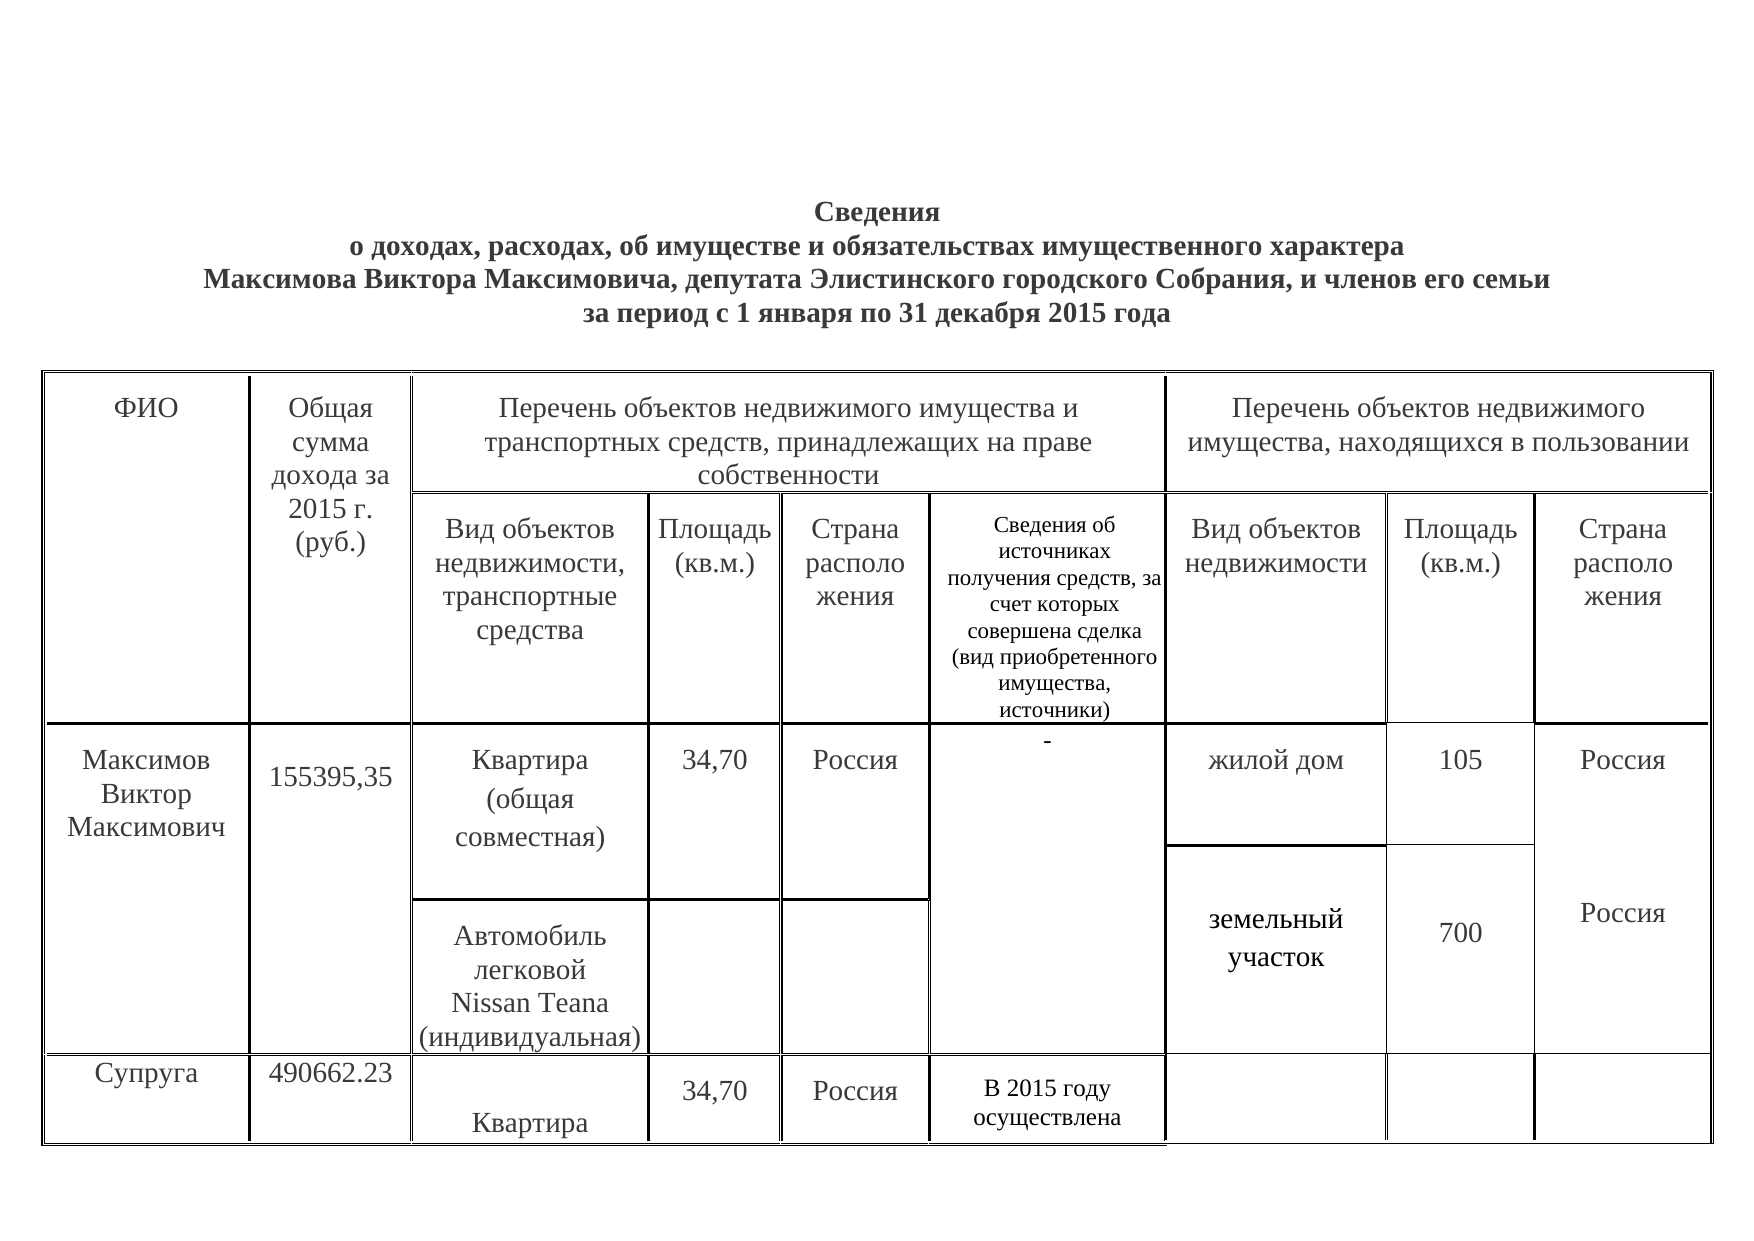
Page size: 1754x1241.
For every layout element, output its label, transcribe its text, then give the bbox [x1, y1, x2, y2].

table_cell Страна располо жения [783, 494, 928, 722]
table_cell 700 [1387, 845, 1534, 1052]
table_cell 34,70 [650, 725, 779, 898]
table_cell [650, 901, 779, 1052]
table_cell Сведения об источниках получения средств, за счет которых совершена сделка (вид приобретенного имущества, источники) [931, 494, 1164, 722]
table_cell [1387, 1054, 1534, 1142]
table_cell Максимов Виктор Максимович [45, 722, 248, 1052]
table_cell Вид объектов недвижимости, транспортные средства [413, 494, 647, 722]
table_cell [783, 901, 928, 1052]
table_header Перечень объектов недвижимого имущества и транспортных средств, принадлежащих на праве собственности [412, 373, 1165, 491]
table_cell Вид объектов недвижимости [1167, 494, 1385, 722]
table_cell Площадь (кв.м.) [650, 494, 779, 722]
table_cell 34,70 [648, 1053, 781, 1142]
table_cell земельный участок [1167, 898, 1386, 1052]
table_cell Площадь (кв.м.) [1388, 494, 1533, 722]
table_cell [1534, 1054, 1710, 1142]
table_cell [1165, 1054, 1387, 1142]
table_cell 490662.23 [249, 1056, 412, 1142]
table_cell Супруга [45, 1053, 249, 1142]
table_cell Россия Россия [1535, 722, 1710, 1052]
table_header Общая сумма дохода за 2015 г. (руб.) [249, 373, 412, 722]
table_cell Россия [781, 1056, 929, 1142]
table_header ФИО [45, 373, 249, 722]
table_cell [412, 1056, 648, 1142]
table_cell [929, 1056, 1165, 1142]
table_cell Автомобиль легковой Nissan Teana (индивидуальная) [413, 901, 647, 1052]
text Сведения о доходах, расходах, об имуществе и обязательствах имущественного характера Максимова Виктора Максимовича, депутата Элистинского городского Собрания, и членов его семьи за период с 1 января по 31 декабря 2015 года [118, 194, 1636, 328]
table_cell Страна располо жения [1534, 491, 1712, 722]
table_cell 155395,35 [251, 725, 410, 1052]
table_cell жилой дом [1167, 725, 1386, 844]
table_header Перечень объектов недвижимого имущества, находящихся в пользовании [1165, 373, 1710, 491]
table_cell Россия [783, 725, 928, 898]
table_cell - [931, 725, 1164, 1052]
table_cell 105 [1387, 723, 1534, 844]
table_cell Квартира (общая совместная) [413, 725, 647, 898]
table_cell [1167, 847, 1386, 898]
